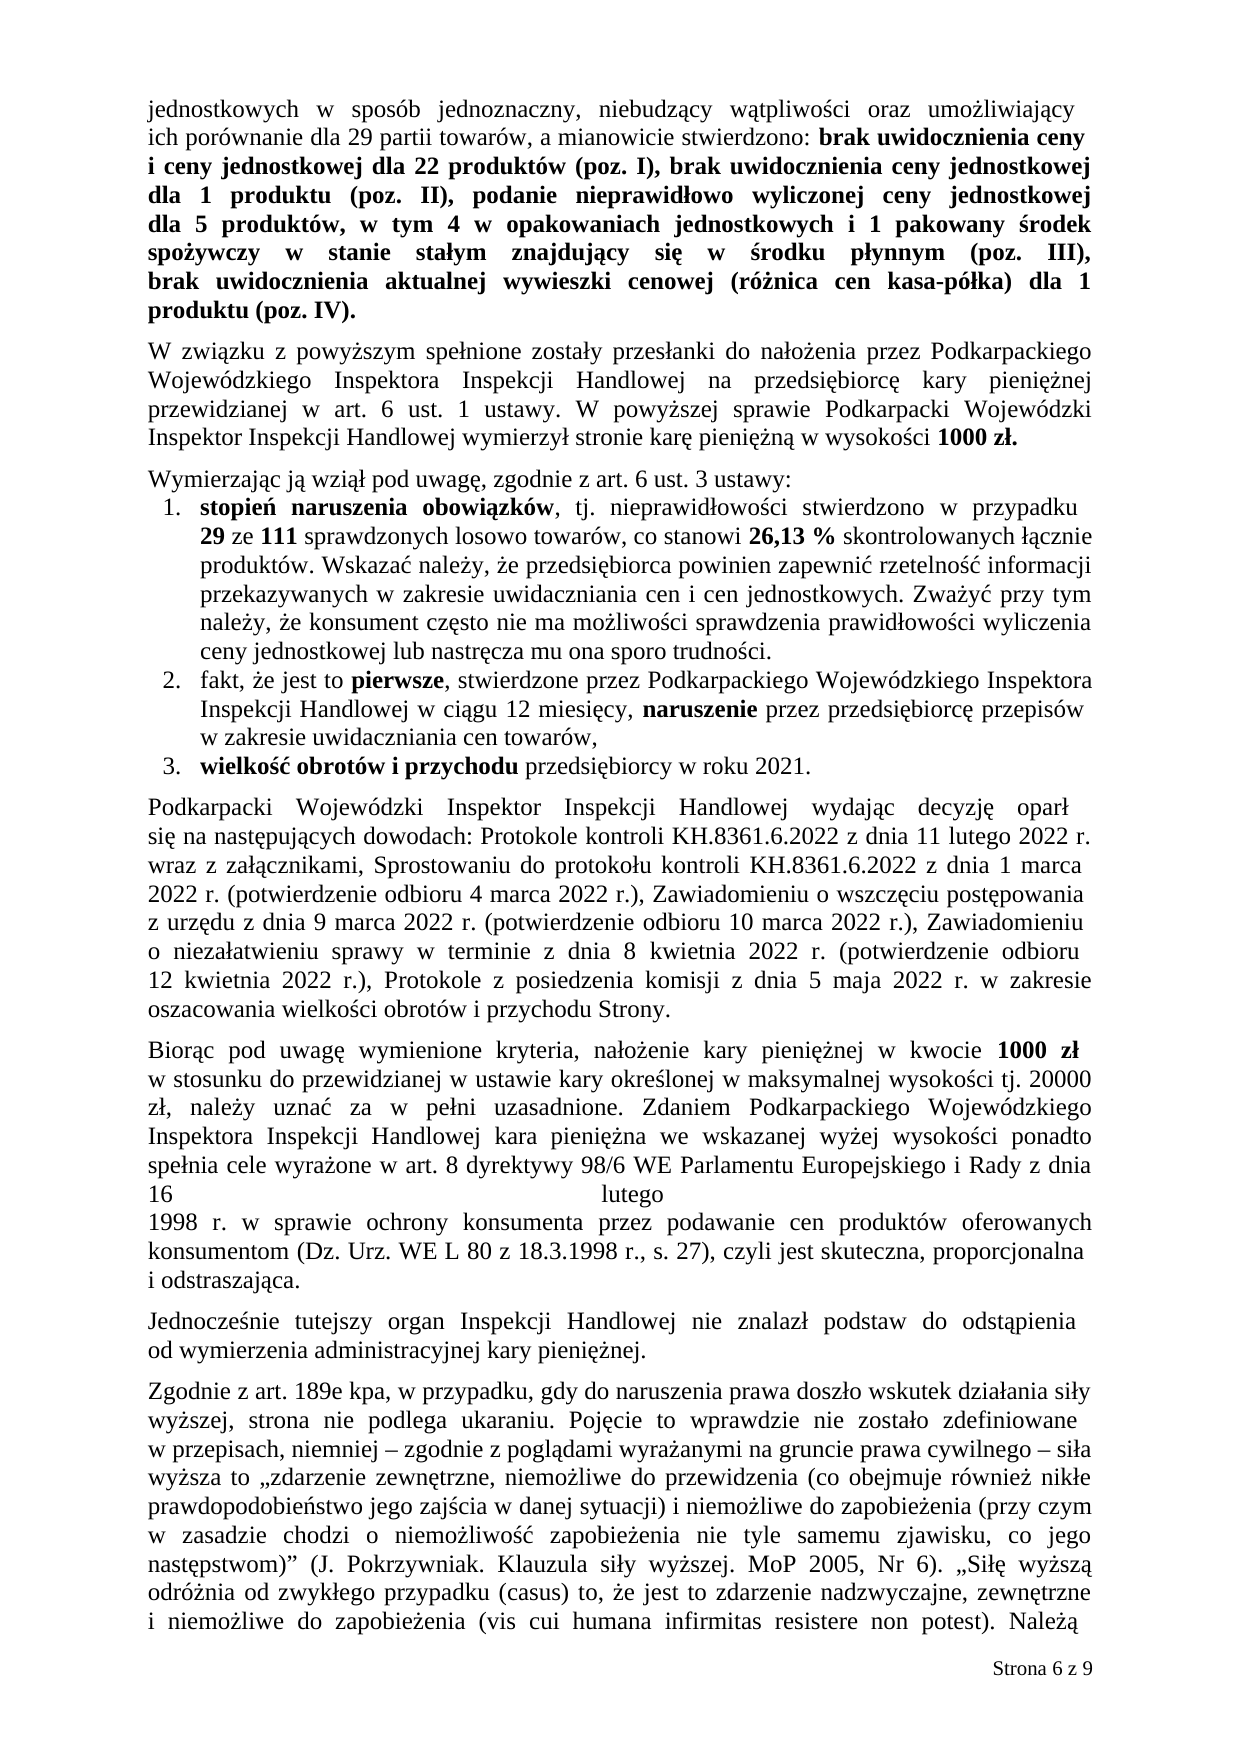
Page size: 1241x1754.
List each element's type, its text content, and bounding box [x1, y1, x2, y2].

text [148, 94, 1092, 324]
text W związku z powyższym spełnione zostały przesłanki do nałożenia przez Podkarpackiego Wojewódzkiego Inspektora Inspekcji Handlowej na przedsiębiorcę kary pieniężnej przewidzianej w art. 6 ust. 1 ustawy. W powyższej sprawie Podkarpacki Wojewódzki Inspektor Inspekcji Handlowej wymierzył stronie karę pieniężną w wysokości 1000 zł. [148, 336, 1092, 451]
list stopień naruszenia obowiązków, tj. nieprawidłowości stwierdzono w przypadku 29 ze 111 sprawdzonych losowo towarów, co stanowi 26,13 % skontrolowanych łącznie produktów. Wskazać należy, że przedsiębiorca powinien zapewnić rzetelność informacji przekazywanych w zakresie uwidaczniania cen i cen jednostkowych. Zważyć przy tym należy, że konsument często nie ma możliwości sprawdzenia prawidłowości wyliczenia ceny jednostkowej lub nastręcza mu ona sporo trudności. [162, 492, 1092, 665]
text Jednocześnie tutejszy organ Inspekcji Handlowej nie znalazł podstaw do odstąpienia od wymierzenia administracyjnej kary pieniężnej. [148, 1306, 1092, 1364]
text Podkarpacki Wojewódzki Inspektor Inspekcji Handlowej wydając decyzję oparł się na następujących dowodach: Protokole kontroli KH.8361.6.2022 z dnia 11 lutego 2022 r. wraz z załącznikami, Sprostowaniu do protokołu kontroli KH.8361.6.2022 z dnia 1 marca 2022 r. (potwierdzenie odbioru 4 marca 2022 r.), Zawiadomieniu o wszczęciu postępowania z urzędu z dnia 9 marca 2022 r. (potwierdzenie odbioru 10 marca 2022 r.), Zawiadomieniu o niezałatwieniu sprawy w terminie z dnia 8 kwietnia 2022 r. (potwierdzenie odbioru 12 kwietnia 2022 r.), Protokole z posiedzenia komisji z dnia 5 maja 2022 r. w zakresie oszacowania wielkości obrotów i przychodu Strony. [148, 792, 1092, 1022]
list wielkość obrotów i przychodu przedsiębiorcy w roku 2021. [162, 751, 1092, 780]
text Biorąc pod uwagę wymienione kryteria, nałożenie kary pieniężnej w kwocie 1000 zł w stosunku do przewidzianej w ustawie kary określonej w maksymalnej wysokości tj. 20000 zł, należy uznać za w pełni uzasadnione. Zdaniem Podkarpackiego Wojewódzkiego Inspektora Inspekcji Handlowej kara pieniężna we wskazanej wyżej wysokości ponadto spełnia cele wyrażone w art. 8 dyrektywy 98/6 WE Parlamentu Europejskiego i Rady z dnia 16 lutego 1998 r. w sprawie ochrony konsumenta przez podawanie cen produktów oferowanych konsumentom (Dz. Urz. WE L 80 z 18.3.1998 r., s. 27), czyli jest skuteczna, proporcjonalna i odstraszająca. [148, 1035, 1092, 1294]
list fakt, że jest to pierwsze, stwierdzone przez Podkarpackiego Wojewódzkiego Inspektora Inspekcji Handlowej w ciągu 12 miesięcy, naruszenie przez przedsiębiorcę przepisów w zakresie uwidaczniania cen towarów, [162, 665, 1092, 751]
text Wymierzając ją wziął pod uwagę, zgodnie z art. 6 ust. 3 ustawy: [148, 464, 1092, 492]
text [148, 1376, 1092, 1635]
